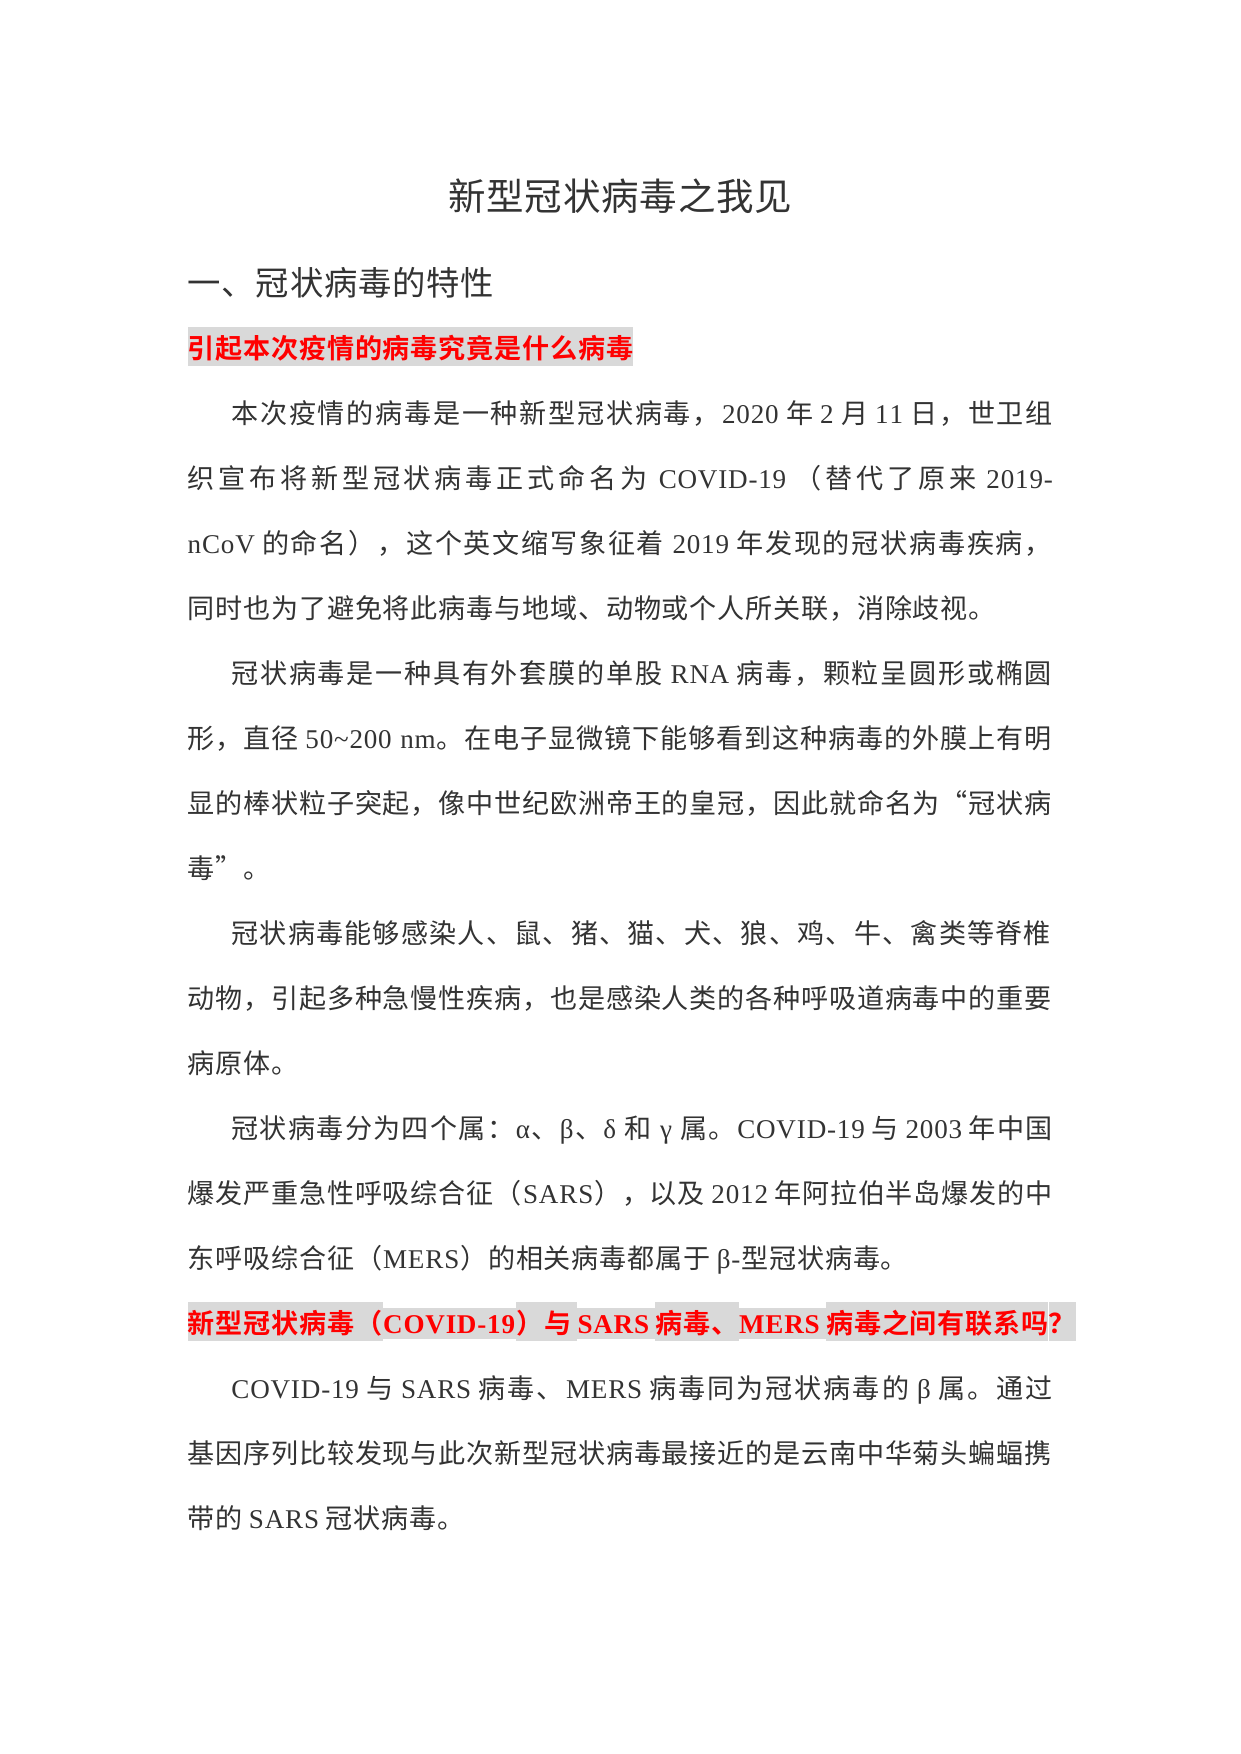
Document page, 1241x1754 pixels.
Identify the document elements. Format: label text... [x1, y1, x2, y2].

text 引起本次疫情的病毒究竟是什么病毒 [187, 314, 1053, 379]
text 一、冠状病毒的特性 [187, 249, 1053, 314]
text 冠状病毒分为四个属：α、β、δ 和 γ 属。COVID-19与2003年中国爆发严重急性呼吸综合征（SARS），以及2012年阿拉伯半岛爆发的中东呼吸综合征（MERS）的相关病毒都属于β-型冠状病毒。 [187, 1094, 1053, 1289]
text COVID-19与SARS病毒、MERS病毒同为冠状病毒的β属。通过基因序列比较发现与此次新型冠状病毒最接近的是云南中华菊头蝙蝠携带的SARS冠状病毒。 [187, 1354, 1053, 1549]
text 冠状病毒能够感染人、鼠、猪、猫、犬、狼、鸡、牛、禽类等脊椎动物，引起多种急慢性疾病，也是感染人类的各种呼吸道病毒中的重要病原体。 [187, 899, 1053, 1094]
text 本次疫情的病毒是一种新型冠状病毒，2020年2月11日，世卫组织宣布将新型冠状病毒正式命名为COVID-19 （替代了原来2019-nCoV的命名），这个英文缩写象征着2019年发现的冠状病毒疾病，同时也为了避免将此病毒与地域、动物或个人所关联，消除歧视。 [187, 379, 1053, 639]
text 新型冠状病毒之我见 [187, 162, 1053, 227]
text 新型冠状病毒（COVID-19）与SARS病毒、MERS病毒之间有联系吗？ [187, 1289, 1053, 1354]
text 冠状病毒是一种具有外套膜的单股RNA病毒，颗粒呈圆形或椭圆形，直径50~200 nm。在电子显微镜下能够看到这种病毒的外膜上有明显的棒状粒子突起，像中世纪欧洲帝王的皇冠，因此就命名为“冠状病毒”。 [187, 639, 1053, 899]
